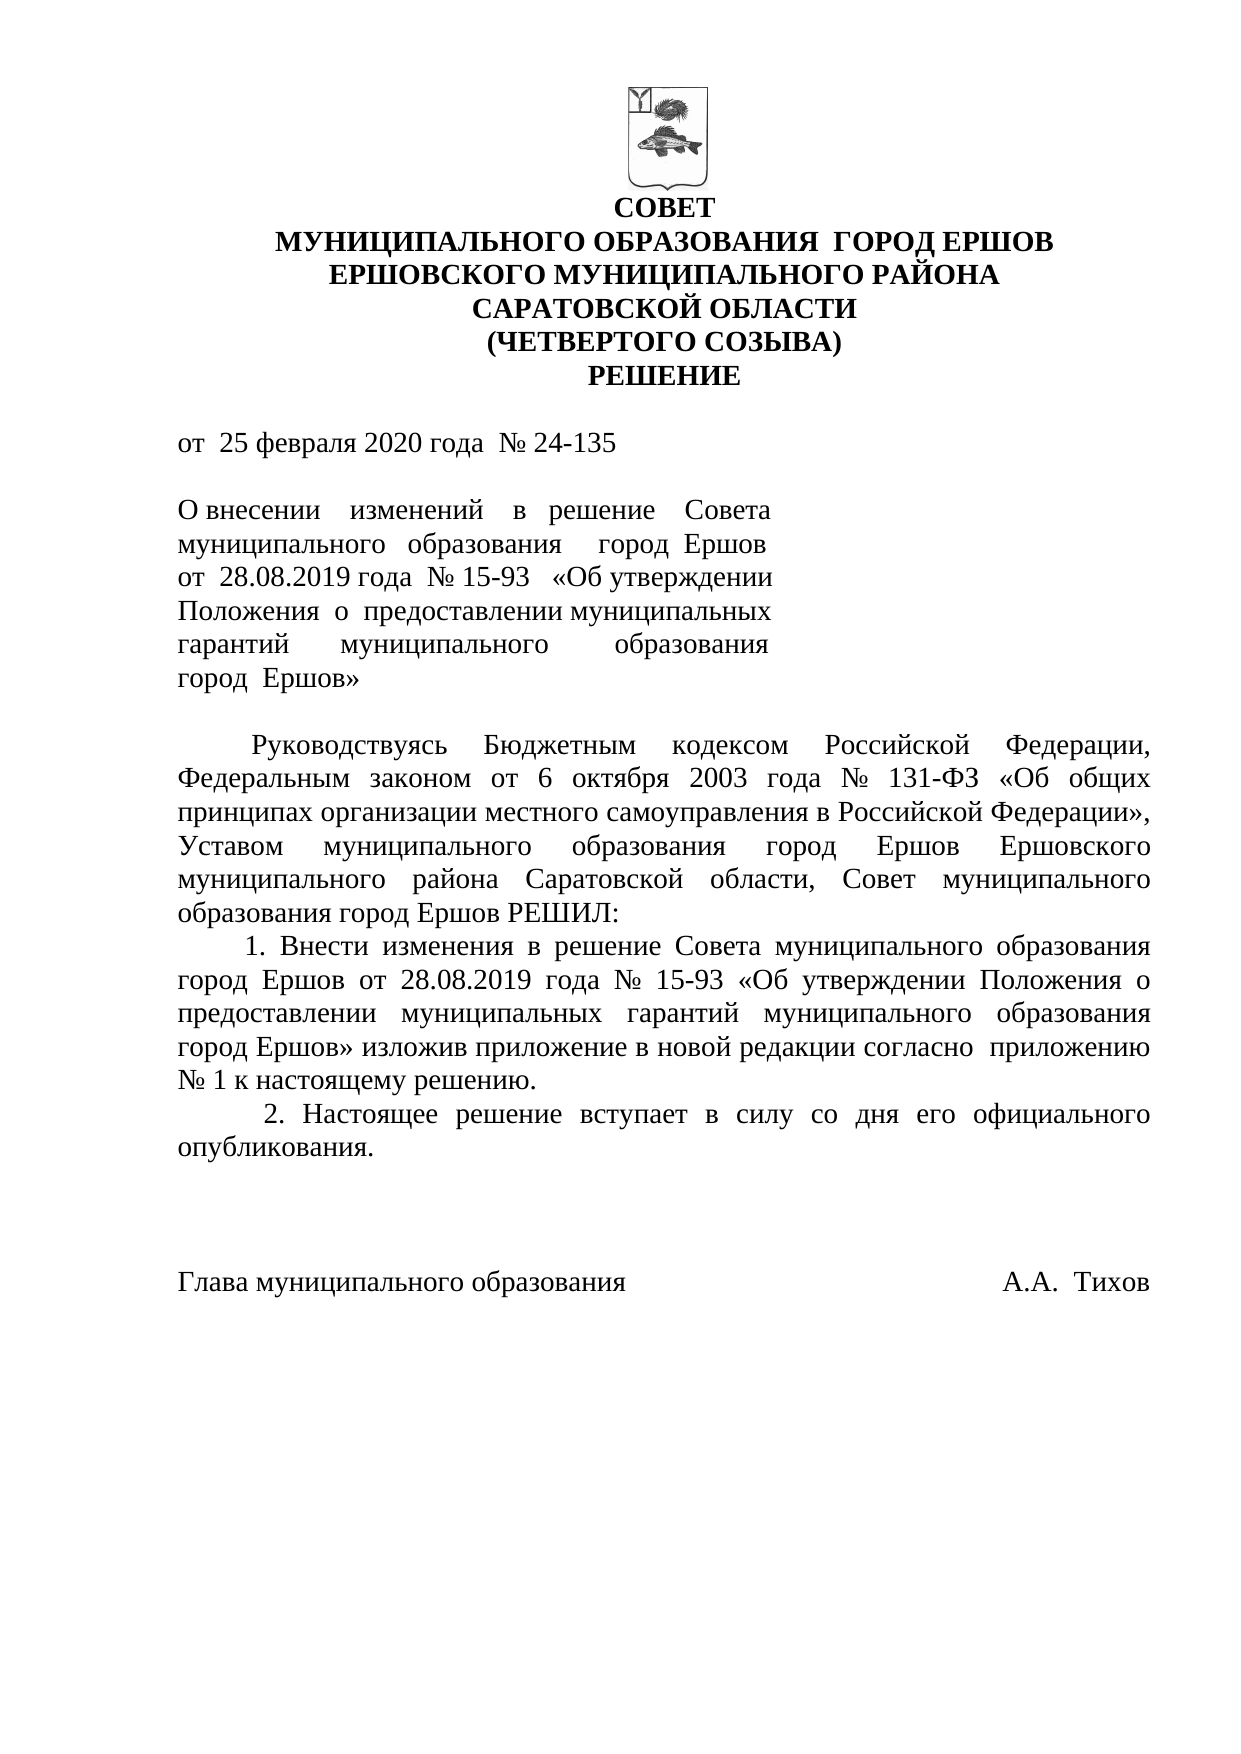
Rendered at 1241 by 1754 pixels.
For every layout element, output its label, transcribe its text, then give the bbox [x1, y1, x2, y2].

text МУНИЦИПАЛЬНОГО ОБРАЗОВАНИЯ ГОРОД ЕРШОВ ЕРШОВСКОГО МУНИЦИПАЛЬНОГО РАЙОНА [177, 224, 1152, 291]
text Глава муниципального образования А.А. Тихов [177, 1264, 1152, 1325]
text город Ершов» [177, 660, 1152, 693]
text 2. Настоящее решение вступает в силу со дня его официального опубликования. [177, 1096, 1152, 1163]
text РЕШЕНИЕ [177, 358, 1152, 392]
text Руководствуясь Бюджетным кодексом Российской Федерации, Федеральным законом от 6 октября 2003 года № 131-ФЗ «Об общих принципах организации местного самоуправления в Российской Федерации», Уставом муниципального образования город Ершов Ершовского муниципального района Саратовской области, Совет муниципального образования город Ершов РЕШИЛ: [177, 727, 1152, 928]
text муниципального образования город Ершов [177, 526, 1152, 559]
text гарантий муниципального образования [177, 626, 1152, 660]
text О внесении изменений в решение Совета [177, 492, 1152, 526]
text от 28.08.2019 года № 15-93 «Об утверждении [177, 559, 1152, 593]
text (ЧЕТВЕРТОГО СОЗЫВА) [177, 324, 1152, 358]
text от 25 февраля 2020 года № 24-135 [177, 425, 1152, 459]
text СОВЕТ [177, 190, 1152, 224]
text САРАТОВСКОЙ ОБЛАСТИ [177, 291, 1152, 324]
text Положения о предоставлении муниципальных [177, 593, 1152, 626]
text 1. Внести изменения в решение Совета муниципального образования город Ершов от 28.08.2019 года № 15-93 «Об утверждении Положения о предоставлении муниципальных гарантий муниципального образования город Ершов» изложив приложение в новой редакции согласно приложению № 1 к настоящему решению. [177, 928, 1152, 1096]
